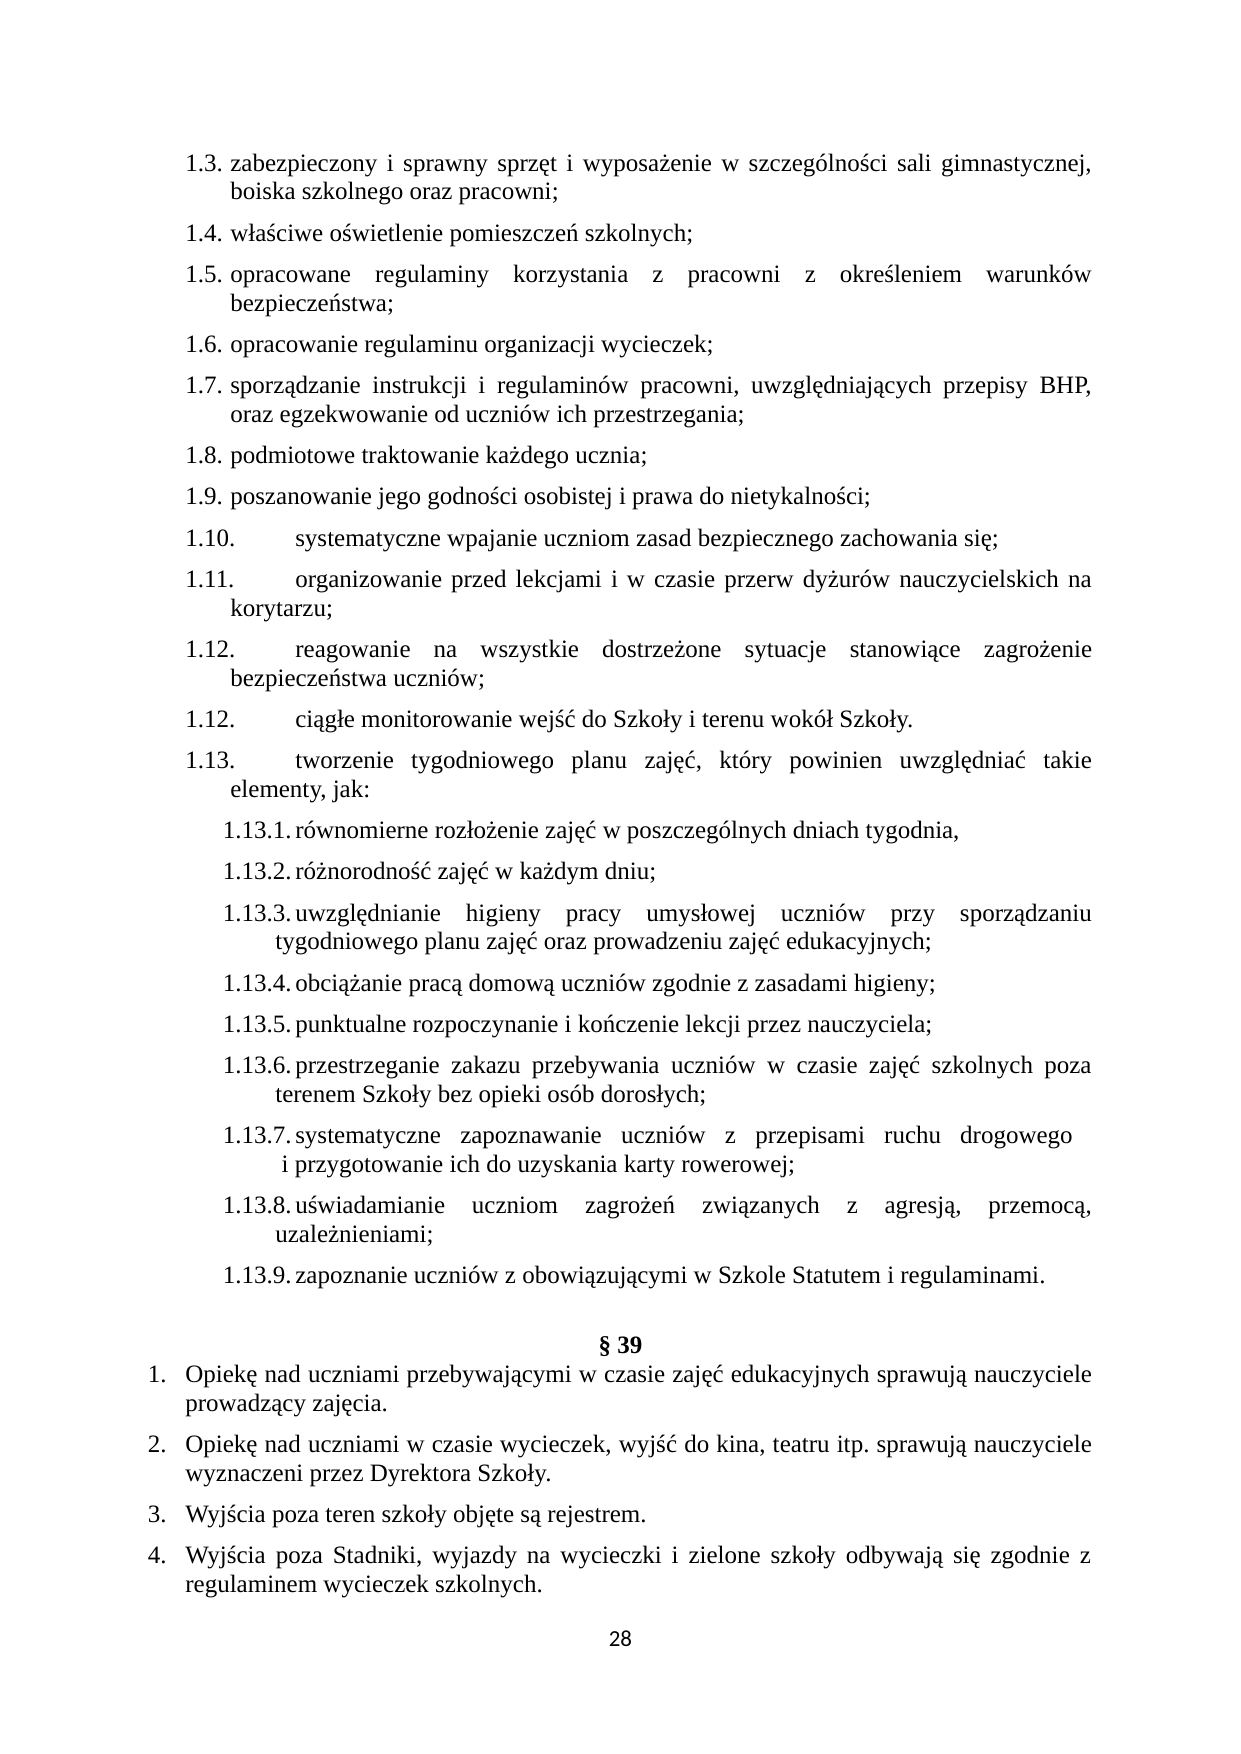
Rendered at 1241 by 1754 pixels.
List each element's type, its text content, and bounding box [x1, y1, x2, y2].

list Wyjścia poza teren szkoły objęte są rejestrem. [148, 1499, 1093, 1528]
list opracowane regulaminy korzystania z pracowni z określeniem warunków bezpieczeństwa; [185, 259, 1093, 316]
list ciągłe monitorowanie wejść do Szkoły i terenu wokół Szkoły. [185, 704, 1093, 733]
list sporządzanie instrukcji i regulaminów pracowni, uwzględniających przepisy BHP, oraz egzekwowanie od uczniów ich przestrzegania; [185, 370, 1093, 428]
list punktualne rozpoczynanie i kończenie lekcji przez nauczyciela; [223, 1009, 1093, 1038]
list organizowanie przed lekcjami i w czasie przerw dyżurów nauczycielskich na korytarzu; [185, 564, 1093, 621]
list przestrzeganie zakazu przebywania uczniów w czasie zajęć szkolnych poza terenem Szkoły bez opieki osób dorosłych; [223, 1050, 1093, 1108]
list Opiekę nad uczniami w czasie wycieczek, wyjść do kina, teatru itp. sprawują nauczyciele wyznaczeni przez Dyrektora Szkoły. [148, 1429, 1093, 1486]
list poszanowanie jego godności osobistej i prawa do nietykalności; [185, 481, 1093, 510]
list podmiotowe traktowanie każdego ucznia; [185, 440, 1093, 469]
list uwzględnianie higieny pracy umysłowej uczniów przy sporządzaniu tygodniowego planu zajęć oraz prowadzeniu zajęć edukacyjnych; [223, 898, 1093, 955]
list systematyczne wpajanie uczniom zasad bezpiecznego zachowania się; [185, 523, 1093, 551]
list właściwe oświetlenie pomieszczeń szkolnych; [185, 218, 1093, 246]
list reagowanie na wszystkie dostrzeżone sytuacje stanowiące zagrożenie bezpieczeństwa uczniów; [185, 634, 1093, 691]
list równomierne rozłożenie zajęć w poszczególnych dniach tygodnia, [223, 815, 1093, 844]
list uświadamianie uczniom zagrożeń związanych z agresją, przemocą, uzależnieniami; [223, 1190, 1093, 1248]
list zapoznanie uczniów z obowiązującymi w Szkole Statutem i regulaminami. [223, 1260, 1093, 1289]
list Wyjścia poza Stadniki, wyjazdy na wycieczki i zielone szkoły odbywają się zgodnie z regulaminem wycieczek szkolnych. [148, 1540, 1093, 1598]
text § 39 [148, 1330, 1093, 1359]
list różnorodność zajęć w każdym dniu; [223, 856, 1093, 885]
list zabezpieczony i sprawny sprzęt i wyposażenie w szczególności sali gimnastycznej, boiska szkolnego oraz pracowni; [185, 148, 1093, 205]
list Opiekę nad uczniami przebywającymi w czasie zajęć edukacyjnych sprawują nauczyciele prowadzący zajęcia. [148, 1359, 1093, 1416]
list tworzenie tygodniowego planu zajęć, który powinien uwzględniać takie elementy, jak: [185, 745, 1093, 803]
list opracowanie regulaminu organizacji wycieczek; [185, 329, 1093, 358]
list systematyczne zapoznawanie uczniów z przepisami ruchu drogowego i przygotowanie ich do uzyskania karty rowerowej; [223, 1120, 1093, 1178]
list obciążanie pracą domową uczniów zgodnie z zasadami higieny; [223, 968, 1093, 996]
